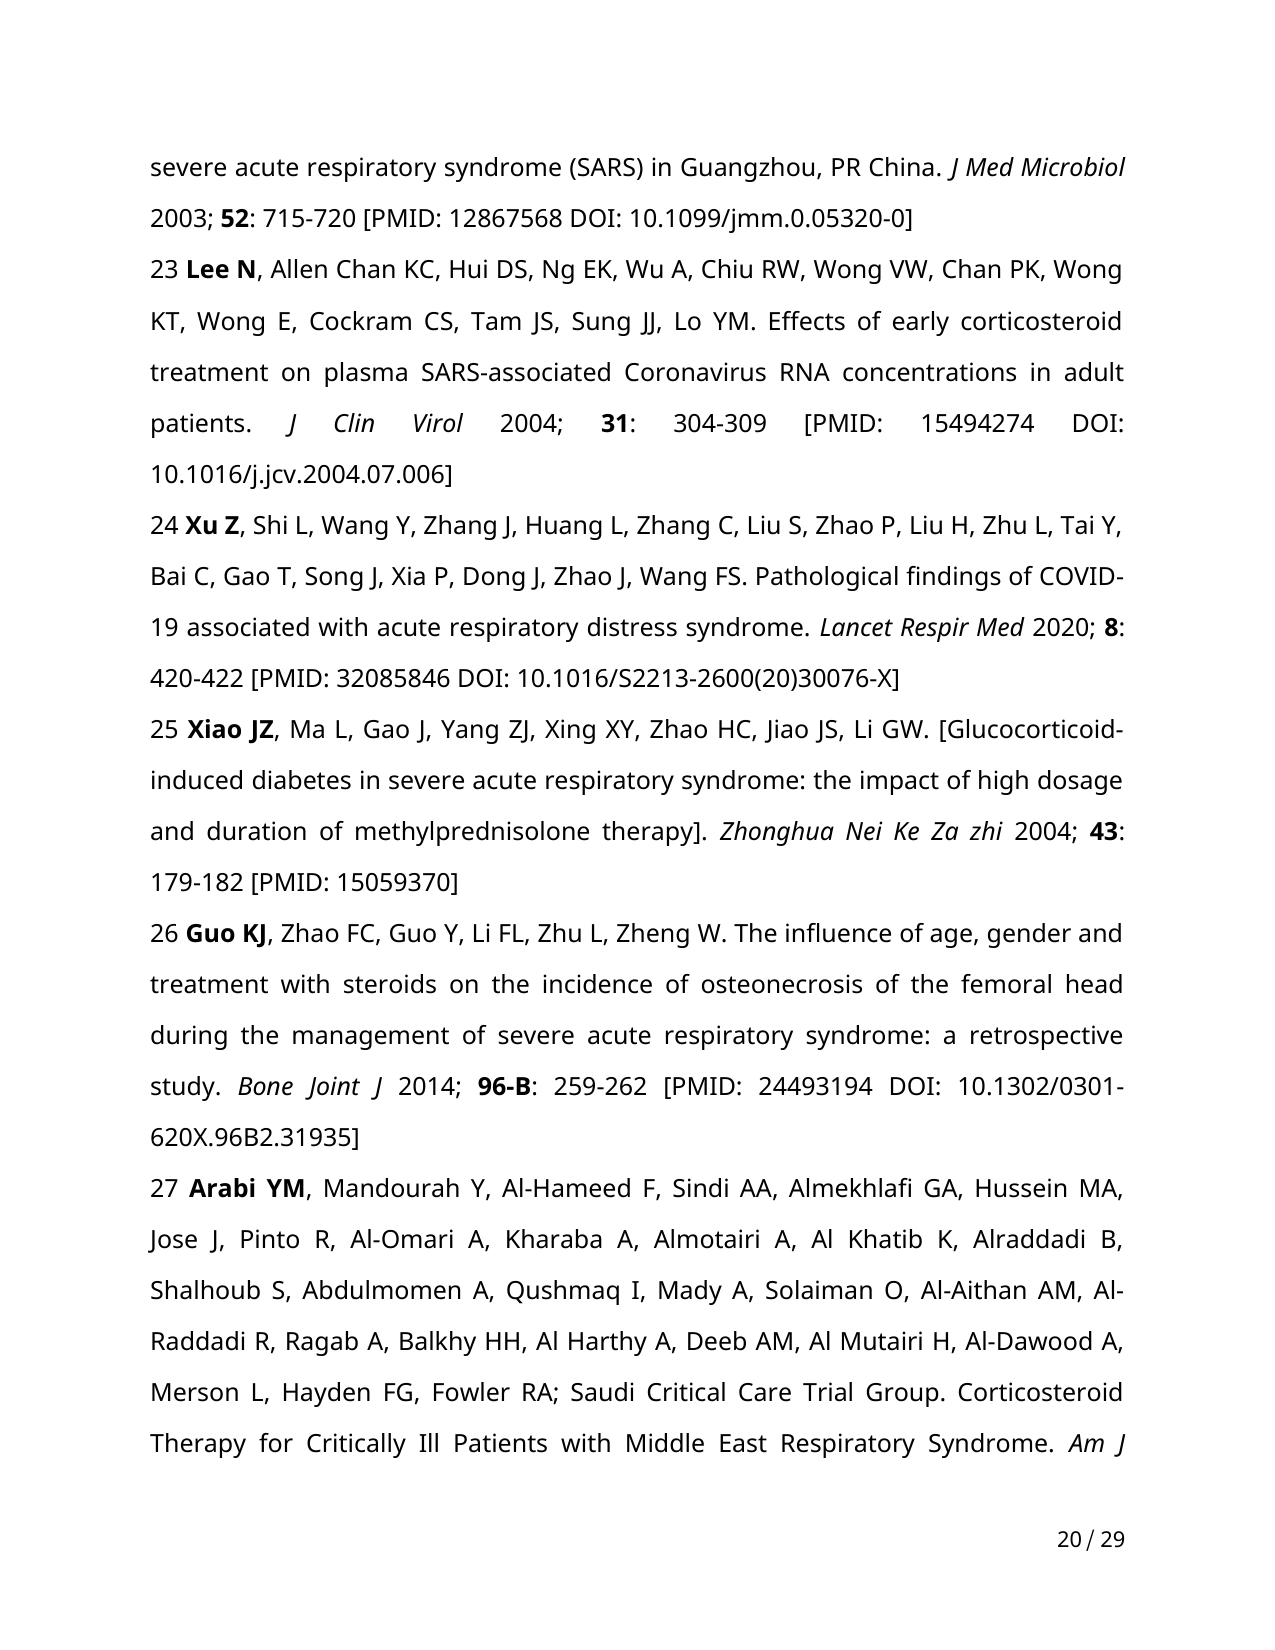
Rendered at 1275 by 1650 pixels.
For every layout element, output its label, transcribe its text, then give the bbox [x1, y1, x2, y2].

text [150, 150, 1125, 235]
text 23 Lee N, Allen Chan KC, Hui DS, Ng EK, Wu A, Chiu RW, Wong VW, Chan PK, Wong KT, Wong E, Cockram CS, Tam JS, Sung JJ, Lo YM. Effects of early corticosteroid treatment on plasma SARS-associated Coronavirus RNA concentrations in adult patients. J Clin Virol 2004; 31: 304-309 [PMID: 15494274 DOI: 10.1016/j.jcv.2004.07.006] [150, 252, 1125, 490]
text 26 Guo KJ, Zhao FC, Guo Y, Li FL, Zhu L, Zheng W. The influence of age, gender and treatment with steroids on the incidence of osteonecrosis of the femoral head during the management of severe acute respiratory syndrome: a retrospective study. Bone Joint J 2014; 96-B: 259-262 [PMID: 24493194 DOI: 10.1302/0301-620X.96B2.31935] [150, 916, 1125, 1154]
text 25 Xiao JZ, Ma L, Gao J, Yang ZJ, Xing XY, Zhao HC, Jiao JS, Li GW. [Glucocorticoid-induced diabetes in severe acute respiratory syndrome: the impact of high dosage and duration of methylprednisolone therapy]. Zhonghua Nei Ke Za zhi 2004; 43: 179-182 [PMID: 15059370] [150, 711, 1125, 899]
text 24 Xu Z, Shi L, Wang Y, Zhang J, Huang L, Zhang C, Liu S, Zhao P, Liu H, Zhu L, Tai Y, Bai C, Gao T, Song J, Xia P, Dong J, Zhao J, Wang FS. Pathological findings of COVID-19 associated with acute respiratory distress syndrome. Lancet Respir Med 2020; 8: 420-422 [PMID: 32085846 DOI: 10.1016/S2213-2600(20)30076-X] [150, 507, 1125, 694]
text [150, 1171, 1125, 1460]
